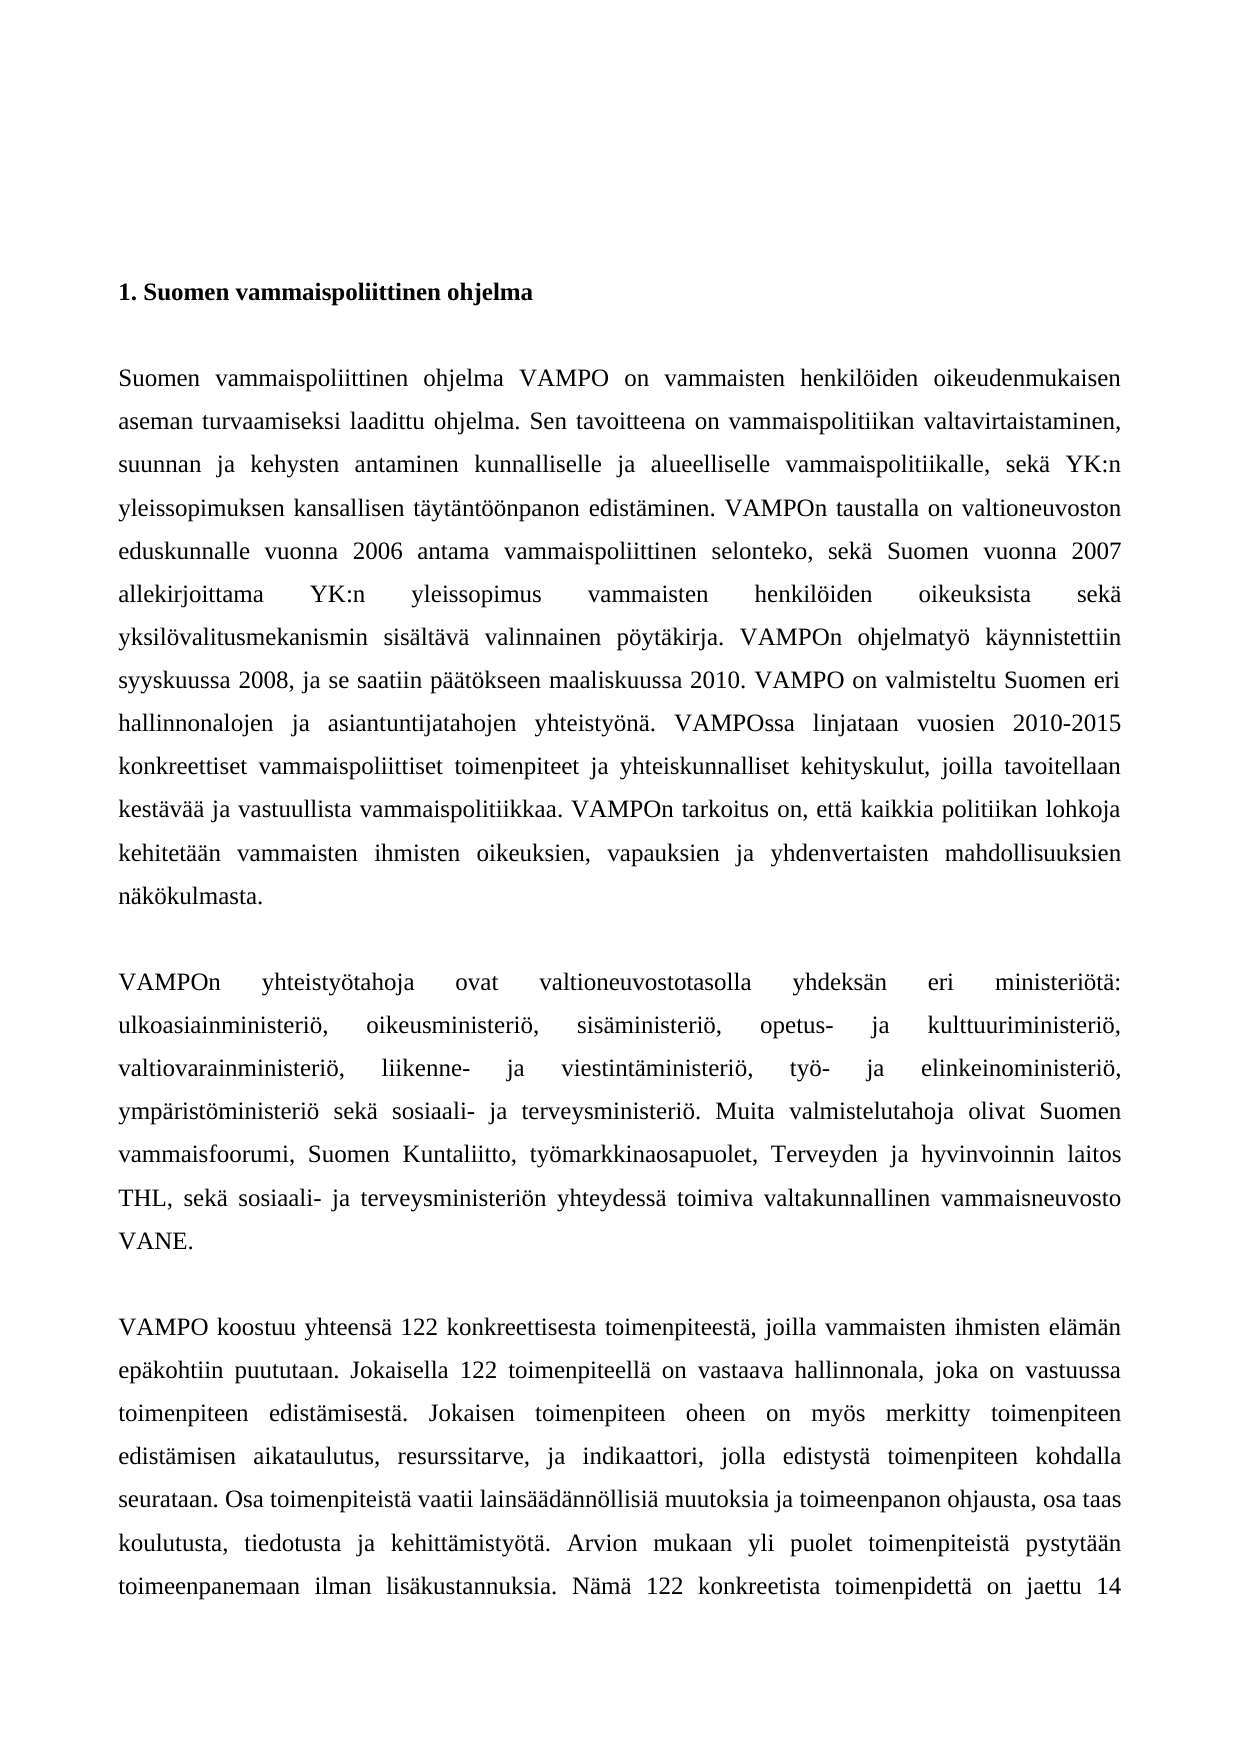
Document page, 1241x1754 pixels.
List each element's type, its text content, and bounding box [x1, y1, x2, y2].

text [118, 1312, 1122, 1599]
text 1. Suomen vammaispoliittinen ohjelma [118, 277, 1122, 306]
text Suomen vammaispoliittinen ohjelma VAMPO on vammaisten henkilöiden oikeudenmukaisen aseman turvaamiseksi laadittu ohjelma. Sen tavoitteena on vammaispolitiikan valtavirtaistaminen, suunnan ja kehysten antaminen kunnalliselle ja alueelliselle vammaispolitiikalle, sekä YK:n yleissopimuksen kansallisen täytäntöönpanon edistäminen. VAMPOn taustalla on valtioneuvoston eduskunnalle vuonna 2006 antama vammaispoliittinen selonteko, sekä Suomen vuonna 2007 allekirjoittama YK:n yleissopimus vammaisten henkilöiden oikeuksista sekä yksilövalitusmekanismin sisältävä valinnainen pöytäkirja. VAMPOn ohjelmatyö käynnistettiin syyskuussa 2008, ja se saatiin päätökseen maaliskuussa 2010. VAMPO on valmisteltu Suomen eri hallinnonalojen ja asiantuntijatahojen yhteistyönä. VAMPOssa linjataan vuosien 2010-2015 konkreettiset vammaispoliittiset toimenpiteet ja yhteiskunnalliset kehityskulut, joilla tavoitellaan kestävää ja vastuullista vammaispolitiikkaa. VAMPOn tarkoitus on, että kaikkia politiikan lohkoja kehitetään vammaisten ihmisten oikeuksien, vapauksien ja yhdenvertaisten mahdollisuuksien näkökulmasta. [118, 363, 1122, 909]
text VAMPOn yhteistyötahoja ovat valtioneuvostotasolla yhdeksän eri ministeriötä: ulkoasiainministeriö, oikeusministeriö, sisäministeriö, opetus- ja kulttuuriministeriö, valtiovarainministeriö, liikenne- ja viestintäministeriö, työ- ja elinkeinoministeriö, ympäristöministeriö sekä sosiaali- ja terveysministeriö. Muita valmistelutahoja olivat Suomen vammaisfoorumi, Suomen Kuntaliitto, työmarkkinaosapuolet, Terveyden ja hyvinvoinnin laitos THL, sekä sosiaali- ja terveysministeriön yhteydessä toimiva valtakunnallinen vammaisneuvosto VANE. [118, 967, 1122, 1254]
